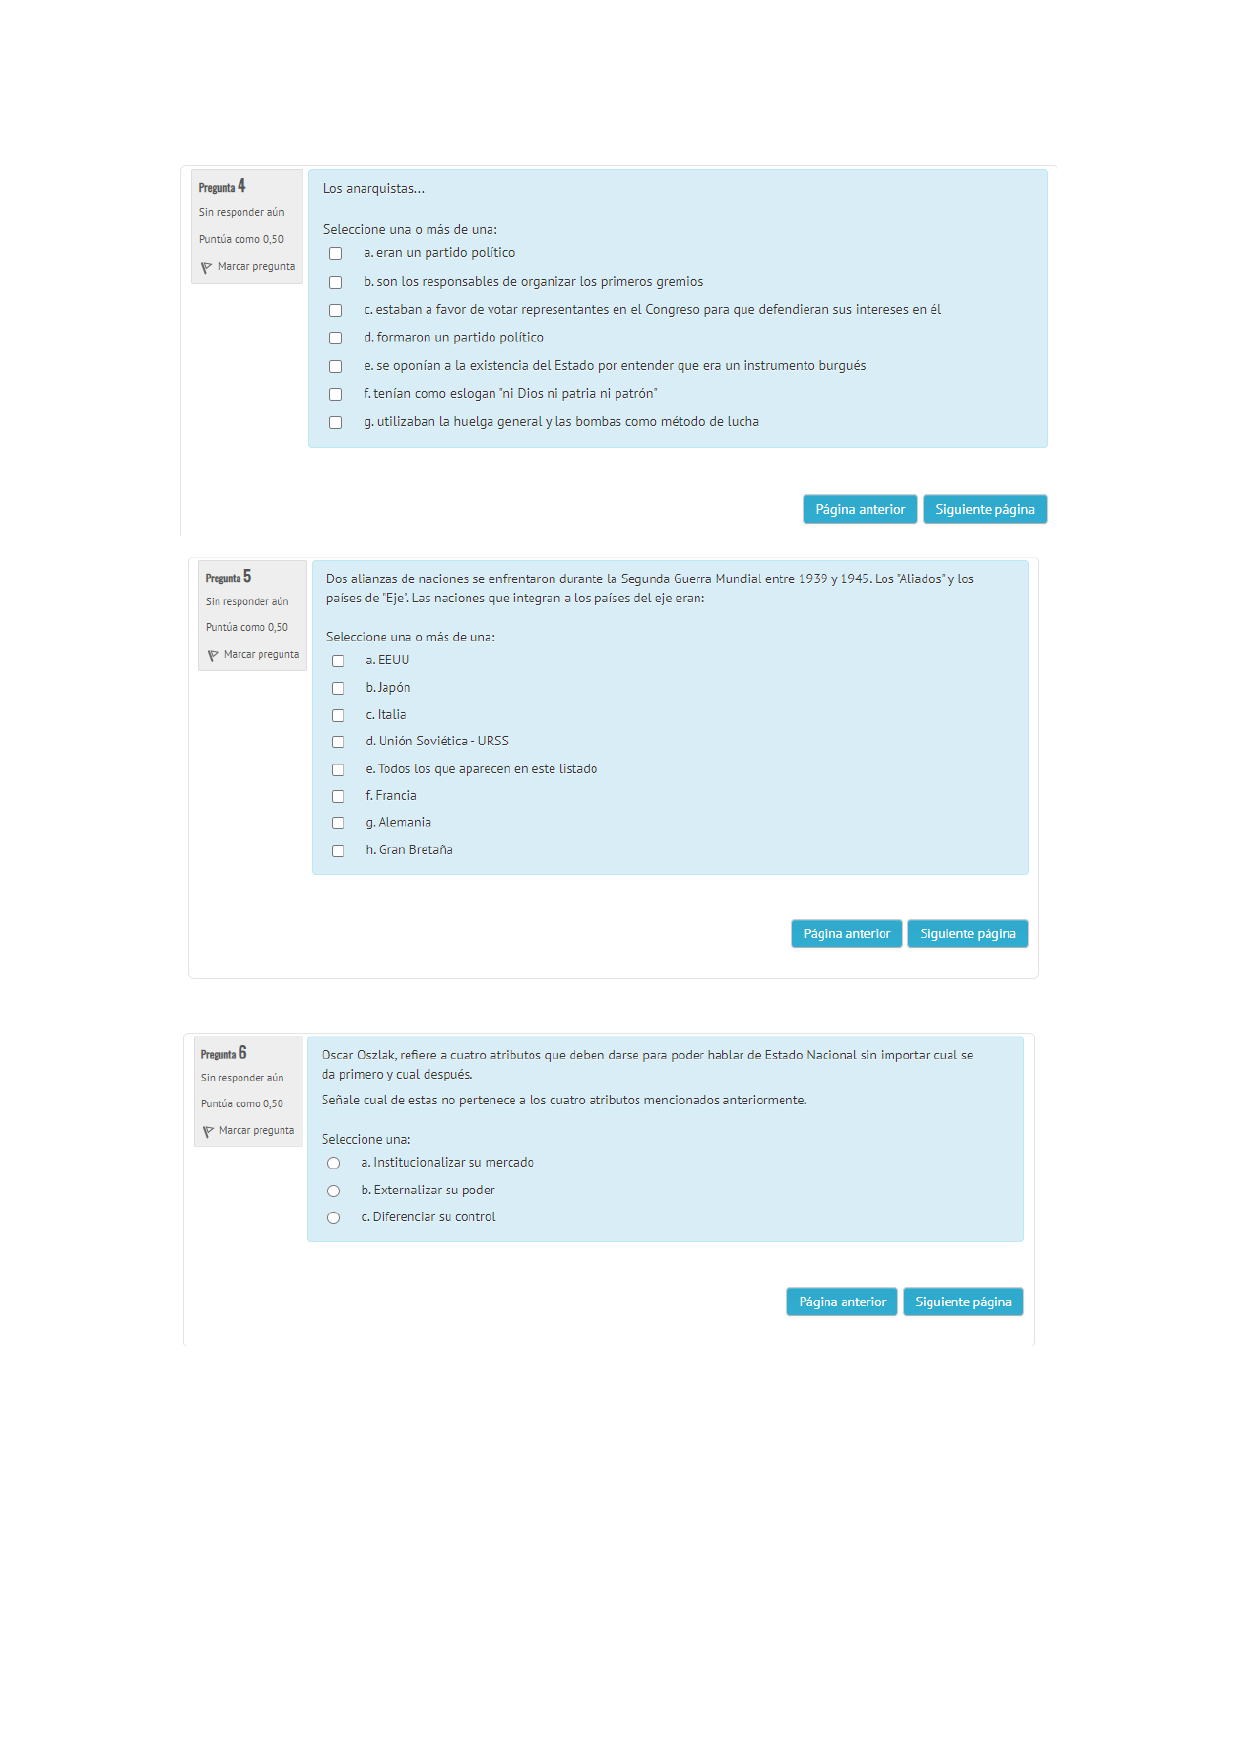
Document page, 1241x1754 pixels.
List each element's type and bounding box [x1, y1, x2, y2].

picture [177, 1014, 1056, 1346]
picture [177, 537, 1051, 1013]
picture [177, 147, 1057, 536]
